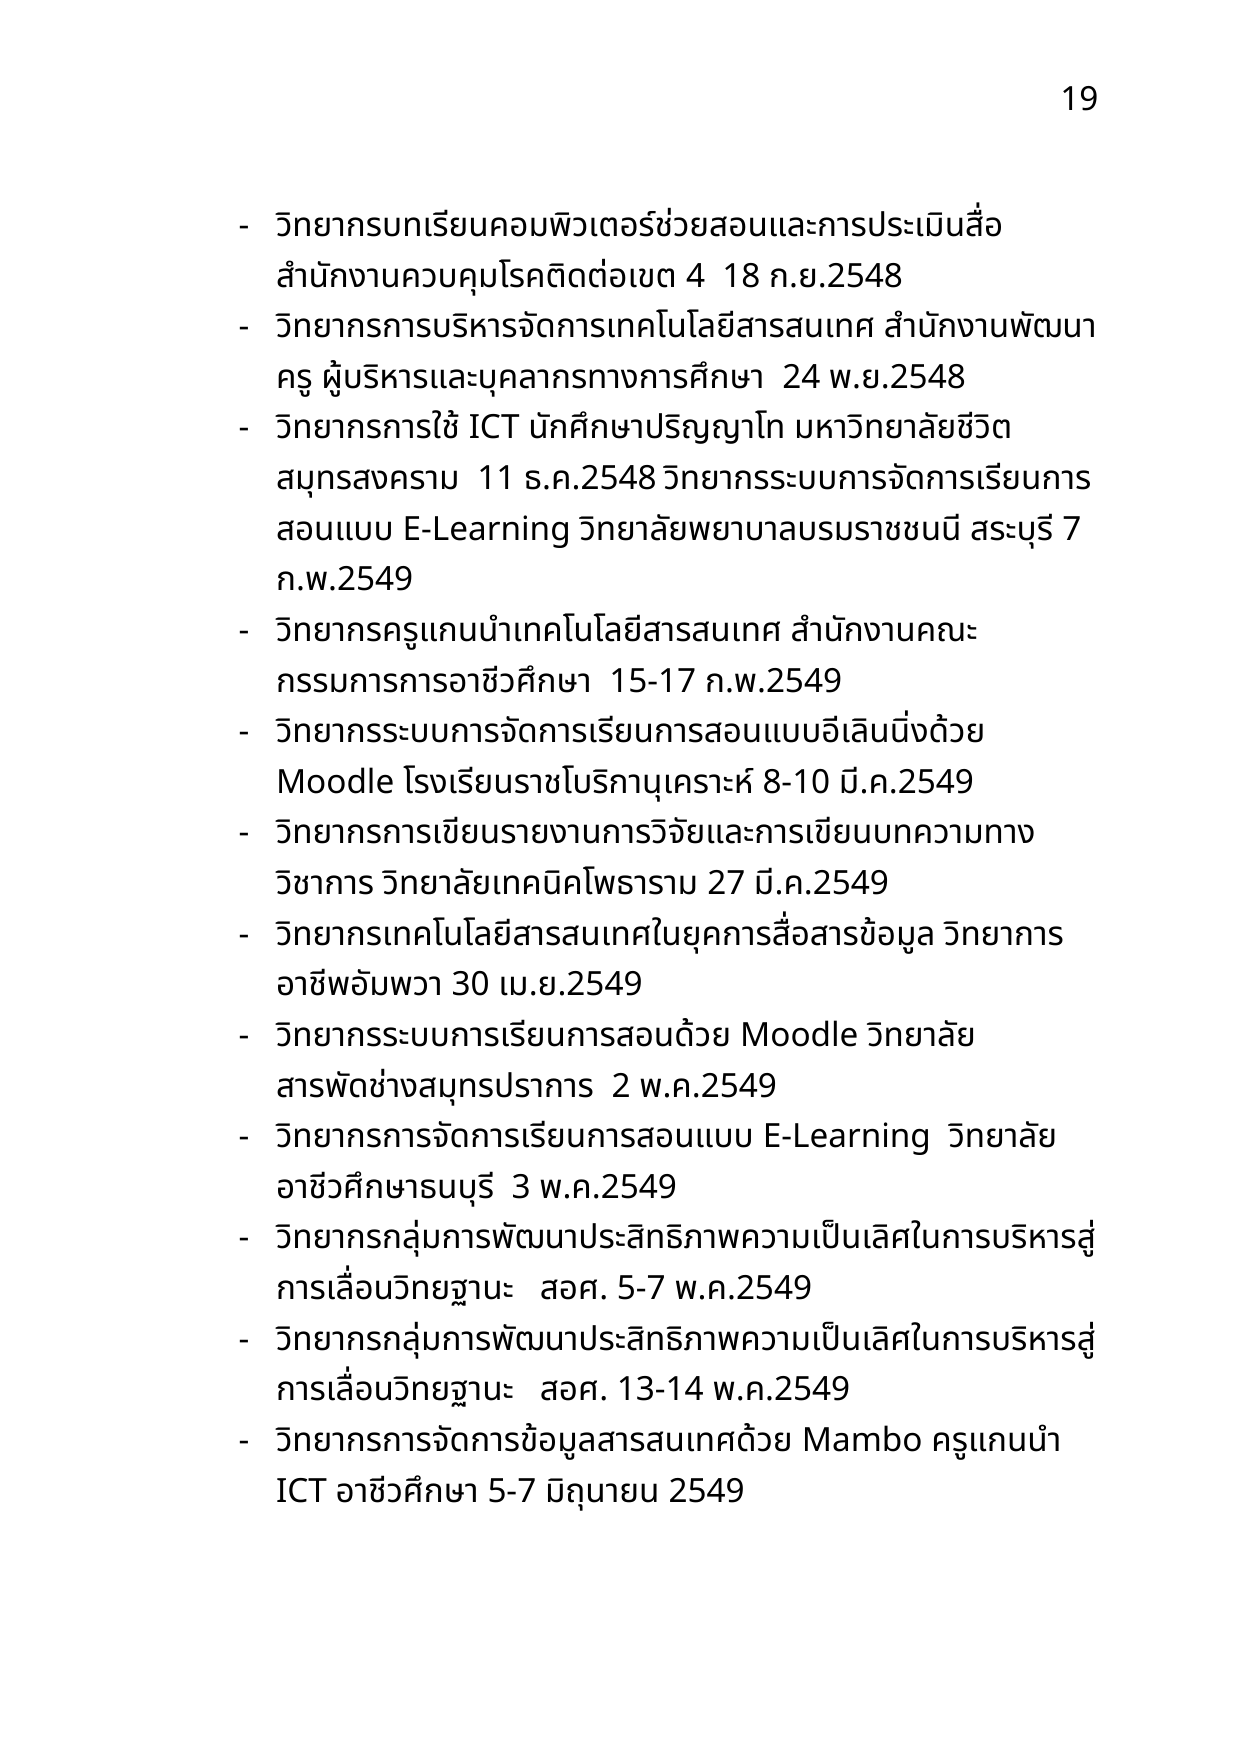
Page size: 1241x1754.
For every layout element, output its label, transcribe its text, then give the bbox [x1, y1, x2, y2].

list วิทยากรการจัดการเรียนการสอนแบบ E-Learning วิทยาลัยอาชีวศึกษาธนบุรี 3 พ.ค.2549 [238, 1112, 1098, 1213]
list วิทยากรเทคโนโลยีสารสนเทศในยุคการสื่อสารข้อมูล วิทยาการอาชีพอัมพวา 30 เม.ย.2549 [238, 909, 1098, 1011]
list วิทยากรการใช้ ICT นักศึกษาปริญญาโท มหาวิทยาลัยชีวิตสมุทรสงคราม 11 ธ.ค.2548วิทยากรระบบการจัดการเรียนการสอนแบบ E-Learning วิทยาลัยพยาบาลบรมราชชนนี สระบุรี 7 ก.พ.2549 [238, 403, 1098, 606]
list วิทยากรบทเรียนคอมพิวเตอร์ช่วยสอนและการประเมินสื่อ สำนักงานควบคุมโรคติดต่อเขต 4 18 ก.ย.2548 [238, 201, 1098, 302]
list วิทยากรระบบการจัดการเรียนการสอนแบบอีเลินนิ่งด้วย Moodle โรงเรียนราชโบริกานุเคราะห์ 8-10 มี.ค.2549 [238, 707, 1098, 808]
list วิทยากรการเขียนรายงานการวิจัยและการเขียนบทความทางวิชาการ วิทยาลัยเทคนิคโพธาราม 27 มี.ค.2549 [238, 808, 1098, 909]
list วิทยากรการจัดการข้อมูลสารสนเทศด้วย Mambo ครูแกนนำ ICT อาชีวศึกษา 5-7 มิถุนายน 2549 [238, 1416, 1098, 1517]
list วิทยากรระบบการเรียนการสอนด้วย Moodle วิทยาลัยสารพัดช่างสมุทรปราการ 2 พ.ค.2549 [238, 1011, 1098, 1112]
list วิทยากรการบริหารจัดการเทคโนโลยีสารสนเทศ สำนักงานพัฒนาครู ผู้บริหารและบุคลากรทางการศึกษา 24 พ.ย.2548 [238, 302, 1098, 403]
list วิทยากรครูแกนนำเทคโนโลยีสารสนเทศ สำนักงานคณะกรรมการการอาชีวศึกษา 15-17 ก.พ.2549 [238, 606, 1098, 707]
list วิทยากรกลุ่มการพัฒนาประสิทธิภาพความเป็นเลิศในการบริหารสู่การเลื่อนวิทยฐานะ สอศ. 5-7 พ.ค.2549 [238, 1213, 1098, 1314]
list วิทยากรกลุ่มการพัฒนาประสิทธิภาพความเป็นเลิศในการบริหารสู่การเลื่อนวิทยฐานะ สอศ. 13-14 พ.ค.2549 [238, 1314, 1098, 1416]
